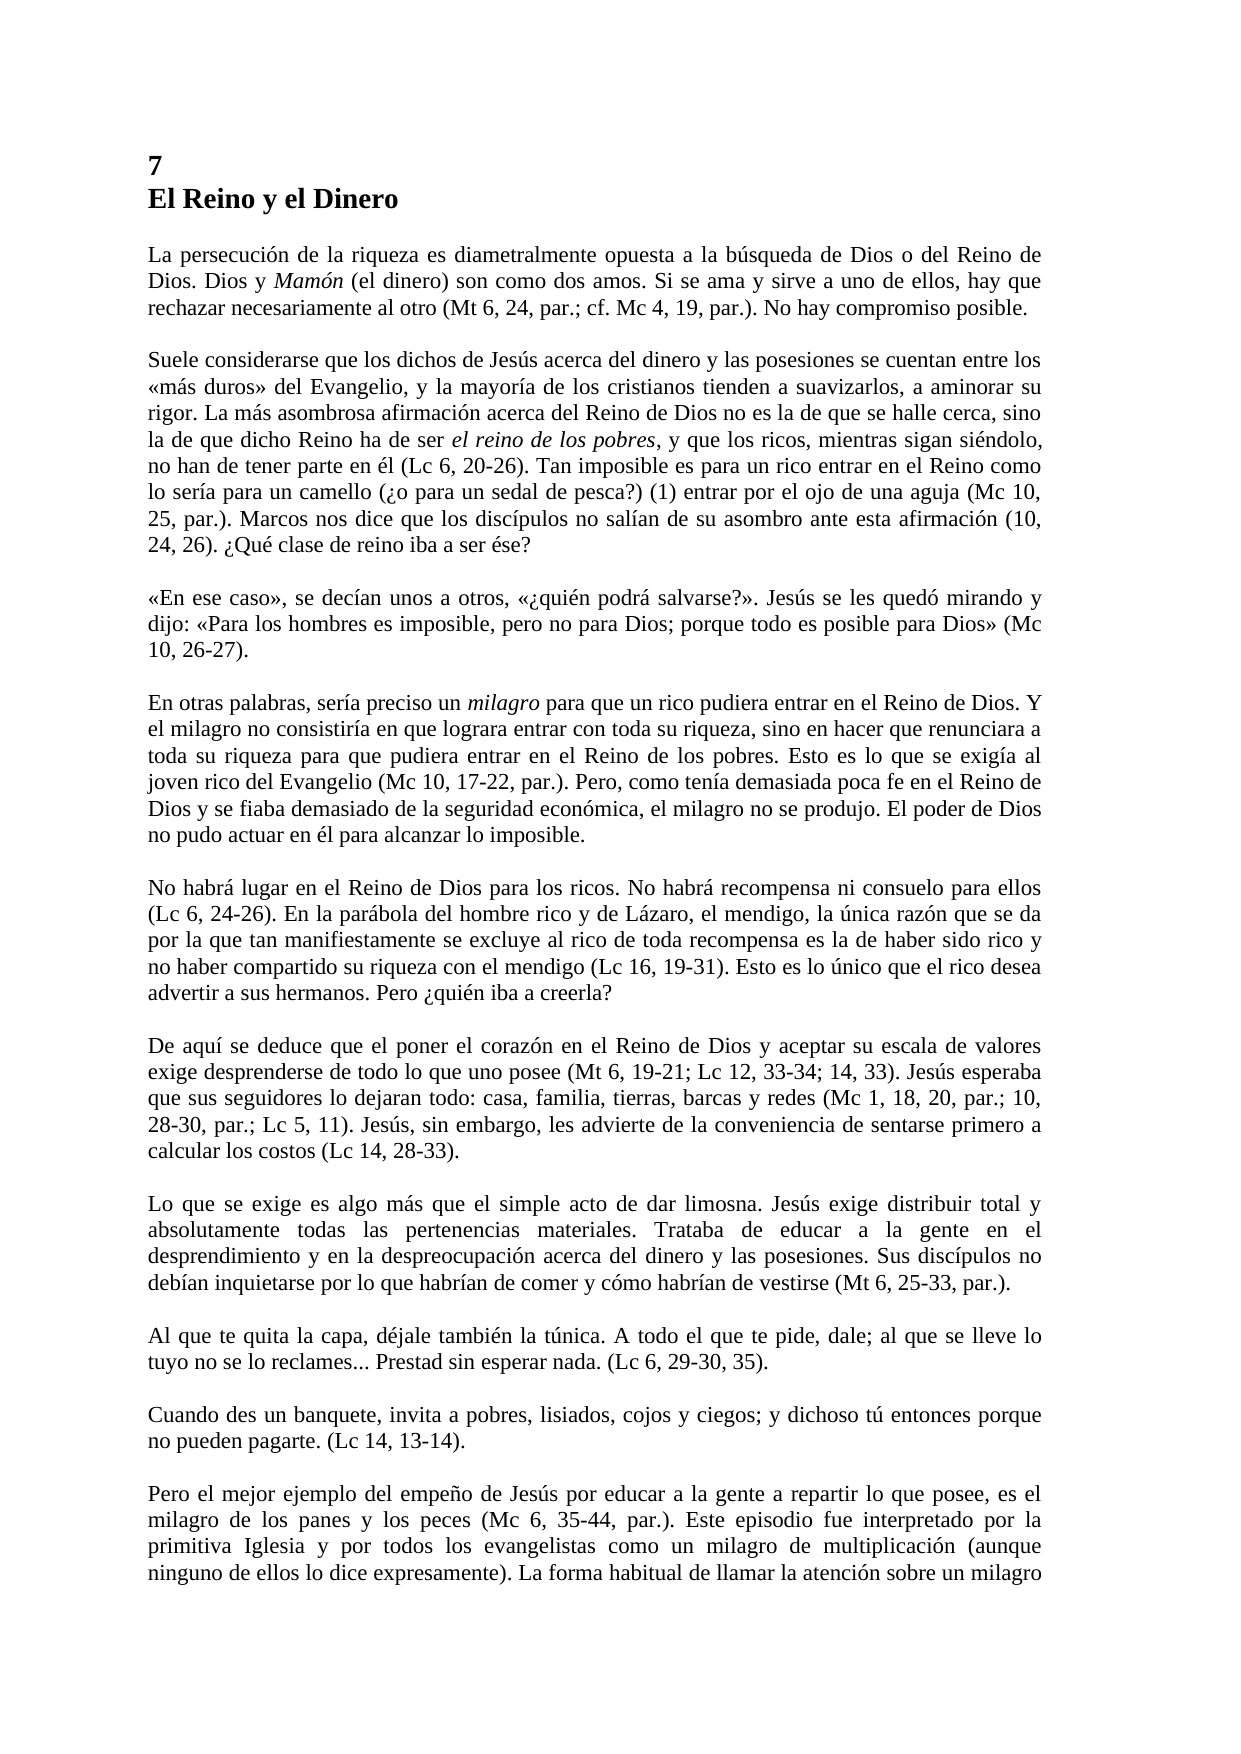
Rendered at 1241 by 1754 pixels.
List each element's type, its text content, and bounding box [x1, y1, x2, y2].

text En otras palabras, sería preciso un milagro para que un rico pudiera entrar en el Reino de Dios. Y el milagro no consistiría en que lograra entrar con toda su riqueza, sino en hacer que renunciara a toda su riqueza para que pudiera entrar en el Reino de los pobres. Esto es lo que se exigía al joven rico del Evangelio (Mc 10, 17-22, par.). Pero, como tenía demasiada poca fe en el Reino de Dios y se fiaba demasiado de la seguridad económica, el milagro no se produjo. El poder de Dios no pudo actuar en él para alcanzar lo imposible. [148, 689, 1043, 847]
text Al que te quita la capa, déjale también la túnica. A todo el que te pide, dale; al que se lleve lo tuyo no se lo reclames... Prestad sin esperar nada. (Lc 6, 29-30, 35). [148, 1322, 1043, 1374]
text Suele considerarse que los dichos de Jesús acerca del dinero y las posesiones se cuentan entre los «más duros» del Evangelio, y la mayoría de los cristianos tienden a suavizarlos, a aminorar su rigor. La más asombrosa afirmación acerca del Reino de Dios no es la de que se halle cerca, sino la de que dicho Reino ha de ser el reino de los pobres, y que los ricos, mientras sigan siéndolo, no han de tener parte en él (Lc 6, 20-26). Tan imposible es para un rico entrar en el Reino como lo sería para un camello (¿o para un sedal de pesca?) (1) entrar por el ojo de una aguja (Mc 10, 25, par.). Marcos nos dice que los discípulos no salían de su asombro ante esta afirmación (10, 24, 26). ¿Qué clase de reino iba a ser ése? [148, 347, 1043, 557]
text El Reino y el Dinero [148, 181, 1043, 215]
text «En ese caso», se decían unos a otros, «¿quién podrá salvarse?». Jesús se les quedó mirando y dijo: «Para los hombres es imposible, pero no para Dios; porque todo es posible para Dios» (Mc 10, 26-27). [148, 584, 1043, 663]
text La persecución de la riqueza es diametralmente opuesta a la búsqueda de Dios o del Reino de Dios. Dios y Mamón (el dinero) son como dos amos. Si se ama y sirve a uno de ellos, hay que rechazar necesariamente al otro (Mt 6, 24, par.; cf. Mc 4, 19, par.). No hay compromiso posible. [148, 241, 1043, 320]
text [148, 1480, 1043, 1585]
text 7 [148, 148, 1043, 181]
text Lo que se exige es algo más que el simple acto de dar limosna. Jesús exige distribuir total y absolutamente todas las pertenencias materiales. Trataba de educar a la gente en el desprendimiento y en la despreocupación acerca del dinero y las posesiones. Sus discípulos no debían inquietarse por lo que habrían de comer y cómo habrían de vestirse (Mt 6, 25-33, par.). [148, 1190, 1043, 1295]
text De aquí se deduce que el poner el corazón en el Reino de Dios y aceptar su escala de valores exige desprenderse de todo lo que uno posee (Mt 6, 19-21; Lc 12, 33-34; 14, 33). Jesús esperaba que sus seguidores lo dejaran todo: casa, familia, tierras, barcas y redes (Mc 1, 18, 20, par.; 10, 28-30, par.; Lc 5, 11). Jesús, sin embargo, les advierte de la conveniencia de sentarse primero a calcular los costos (Lc 14, 28-33). [148, 1032, 1043, 1163]
text No habrá lugar en el Reino de Dios para los ricos. No habrá recompensa ni consuelo para ellos (Lc 6, 24-26). En la parábola del hombre rico y de Lázaro, el mendigo, la única razón que se da por la que tan manifiestamente se excluye al rico de toda recompensa es la de haber sido rico y no haber compartido su riqueza con el mendigo (Lc 16, 19-31). Esto es lo único que el rico desea advertir a sus hermanos. Pero ¿quién iba a creerla? [148, 874, 1043, 1005]
text Cuando des un banquete, invita a pobres, lisiados, cojos y ciegos; y dichoso tú entonces porque no pueden pagarte. (Lc 14, 13-14). [148, 1401, 1043, 1453]
